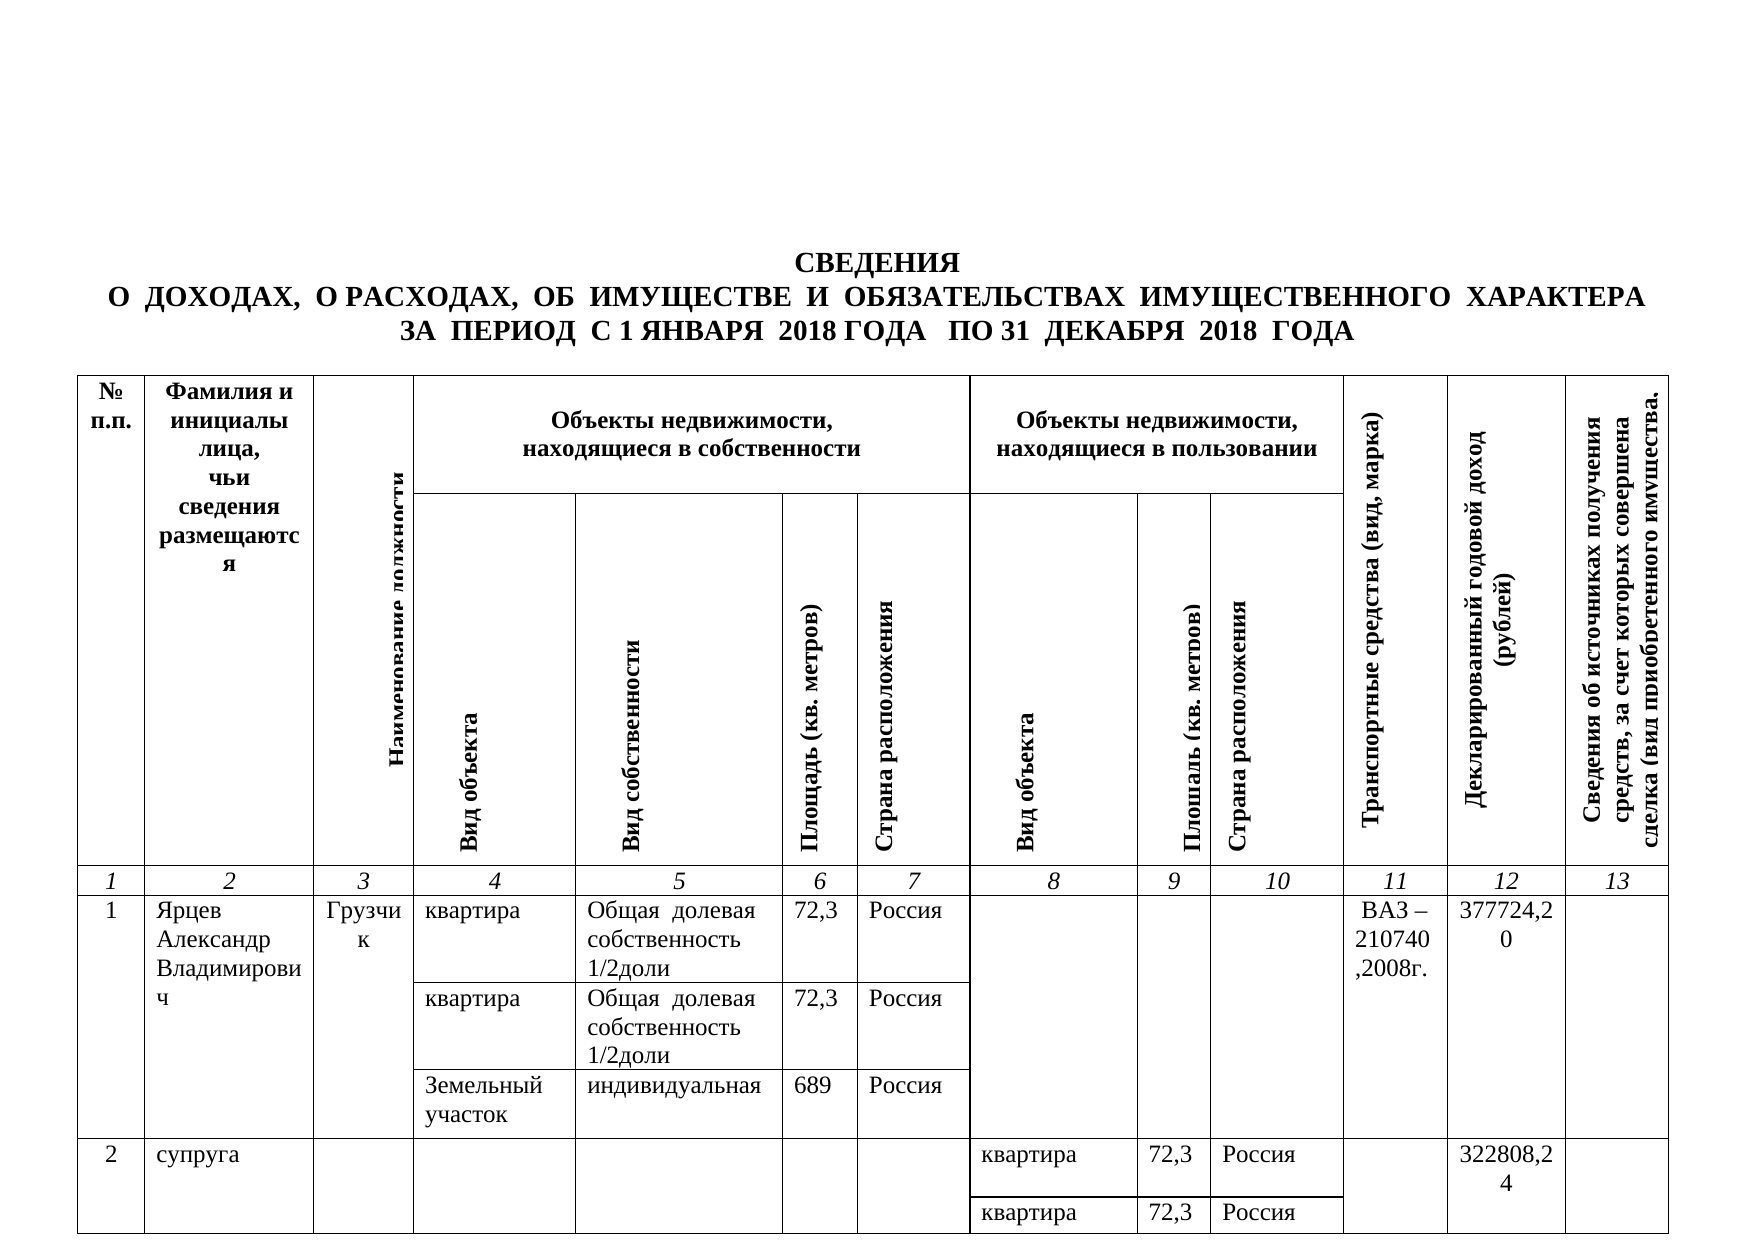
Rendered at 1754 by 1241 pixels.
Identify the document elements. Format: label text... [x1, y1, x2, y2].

table_cell 2 [78, 1139, 144, 1233]
table_cell 11 [1344, 866, 1447, 894]
table_cell 2 [145, 866, 313, 894]
table_cell 377724,20 [1448, 896, 1565, 1138]
table_cell Россия [858, 896, 969, 982]
table_cell супруга [145, 1139, 313, 1233]
table_cell 13 [1566, 866, 1668, 894]
table_cell [576, 1139, 782, 1233]
table_cell [783, 1139, 857, 1233]
table_cell Грузчик [314, 896, 413, 1138]
table_cell Общая долевая собственность 1/2доли [576, 896, 782, 982]
table_cell 1 [78, 896, 144, 1138]
text О ДОХОДАХ, О РАСХОДАХ, ОБ ИМУЩЕСТВЕ И ОБЯЗАТЕЛЬСТВАХ ИМУЩЕСТВЕННОГО ХАРАКТЕРА ЗА ПЕРИОД С 1 ЯНВАРЯ 2018 ГОДА ПО 31 ДЕКАБРЯ 2018 ГОДА [89, 279, 1665, 346]
table_header Фамилия и инициалы лица, чьи сведения размещаются [145, 376, 313, 865]
table_cell 72,3 [783, 896, 857, 982]
table_cell [1138, 896, 1210, 1138]
table_cell Россия [858, 983, 969, 1069]
table_header Транспортные средства (вид, марка) [1344, 376, 1447, 865]
table_cell Россия [858, 1070, 969, 1138]
table_cell Общая долевая собственность 1/2доли [576, 983, 782, 1069]
table_cell квартира [971, 1139, 1137, 1196]
table_cell квартира [414, 983, 575, 1069]
table_cell 72,3 [1138, 1139, 1210, 1196]
table_cell Площадь (кв. метров) [1138, 494, 1210, 865]
table_cell [971, 896, 1137, 1138]
table_cell Россия [1211, 1139, 1343, 1196]
table_header Наименование должности [314, 376, 413, 865]
table_cell Вид объекта [971, 494, 1137, 865]
text СВЕДЕНИЯ [89, 246, 1665, 279]
table_cell Площадь (кв. метров) [783, 494, 857, 865]
table_cell 72,3 [783, 983, 857, 1069]
table_cell квартира [971, 1198, 1137, 1233]
table_cell Земельный участок [414, 1070, 575, 1138]
table_cell 12 [1448, 866, 1565, 894]
table_cell 7 [858, 866, 969, 894]
table_cell [1566, 896, 1668, 1138]
table_cell 3 [314, 866, 413, 894]
table_header Декларированный годовой доход (рублей) [1448, 376, 1565, 865]
table_cell 5 [576, 866, 782, 894]
table_cell 6 [783, 866, 857, 894]
table_header Сведения об источниках получения средств, за счет которых совершена сделка (вид приобретенного имущества, источники) [1566, 376, 1668, 865]
table_cell Вид объекта [414, 494, 575, 865]
table_cell [314, 1139, 413, 1233]
table_cell [1566, 1139, 1668, 1233]
table_cell [858, 1139, 969, 1233]
table_header № п.п. [78, 376, 144, 865]
table_cell [1211, 896, 1343, 1138]
table_cell Ярцев Александр Владимирович [145, 896, 313, 1138]
table_cell 689 [783, 1070, 857, 1138]
table_cell 72,3 [1138, 1198, 1210, 1233]
table_cell 8 [971, 866, 1137, 894]
table_cell 322808,24 [1448, 1139, 1565, 1233]
table_cell квартира [414, 896, 575, 982]
table_cell 1 [78, 866, 144, 894]
table_cell ВАЗ –210740,2008г. [1344, 896, 1447, 1138]
table_cell индивидуальная [576, 1070, 782, 1138]
table_header Объекты недвижимости, находящиеся в пользовании [971, 376, 1343, 493]
table_cell Вид собственности [576, 494, 782, 865]
table_cell 4 [414, 866, 575, 894]
table_cell [1344, 1139, 1447, 1233]
table_cell Россия [1211, 1198, 1343, 1233]
table_header Объекты недвижимости, находящиеся в собственности [414, 376, 969, 493]
table_cell 9 [1138, 866, 1210, 894]
table_cell Страна расположения [858, 494, 969, 865]
table_cell 10 [1211, 866, 1343, 894]
table_cell [414, 1139, 575, 1233]
table_cell Страна расположения [1211, 494, 1343, 865]
